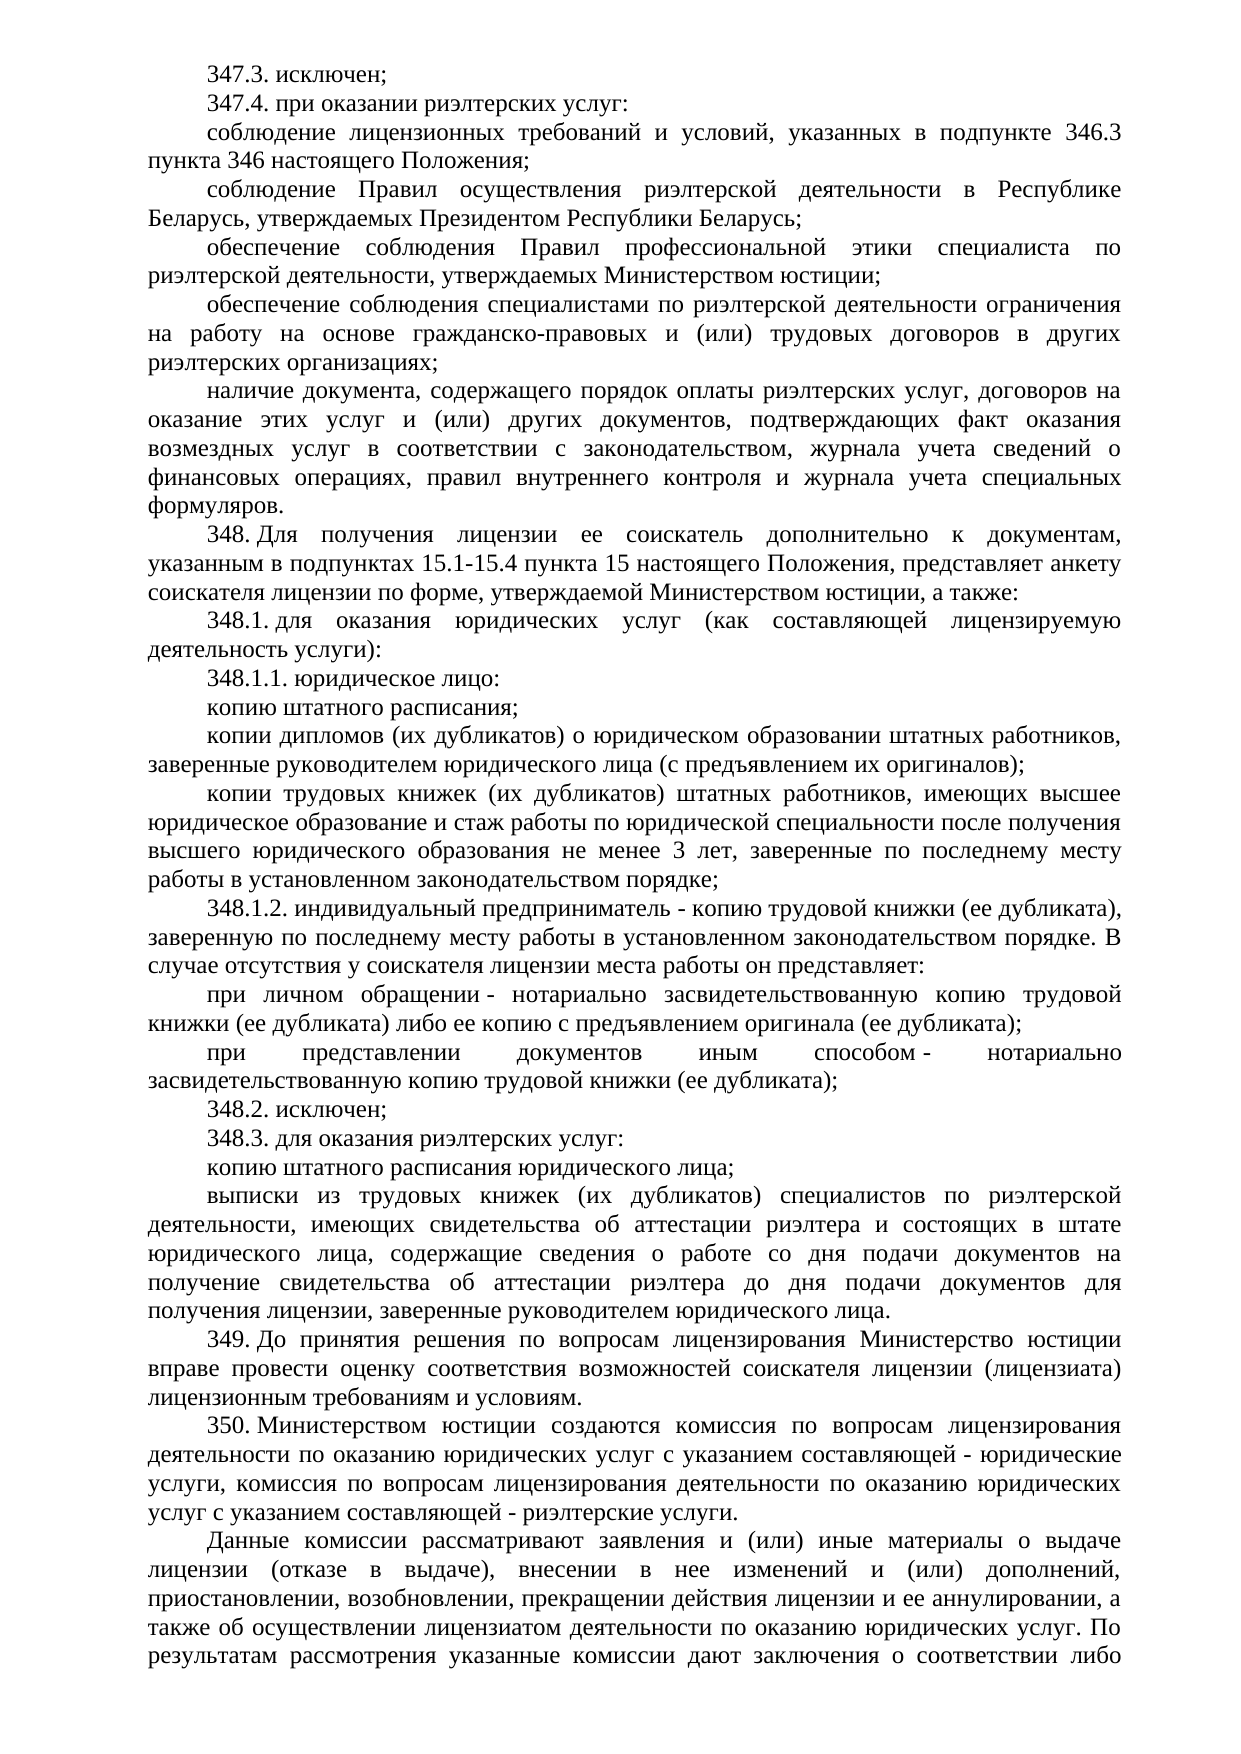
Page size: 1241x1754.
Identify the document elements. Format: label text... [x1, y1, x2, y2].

text выписки из трудовых книжек (их дубликатов) специалистов по риэлтерской деятельности, имеющих свидетельства об аттестации риэлтера и состоящих в штате юридического лица, содержащие сведения о работе со дня подачи документов на получение свидетельства об аттестации риэлтера до дня подачи документов для получения лицензии, заверенные руководителем юридического лица. [148, 1180, 1122, 1324]
text 350. Министерством юстиции создаются комиссия по вопросам лицензирования деятельности по оказанию юридических услуг с указанием составляющей - юридические услуги, комиссия по вопросам лицензирования деятельности по оказанию юридических услуг с указанием составляющей - риэлтерские услуги. [148, 1410, 1122, 1525]
text соблюдение Правил осуществления риэлтерской деятельности в Республике Беларусь, утверждаемых Президентом Республики Беларусь; [148, 174, 1122, 232]
text обеспечение соблюдения Правил профессиональной этики специалиста по риэлтерской деятельности, утверждаемых Министерством юстиции; [148, 232, 1122, 289]
text при личном обращении - нотариально засвидетельствованную копию трудовой книжки (ее дубликата) либо ее копию с предъявлением оригинала (ее дубликата); [148, 979, 1122, 1037]
text копию штатного расписания; [148, 692, 1122, 720]
text 347.3. исключен; [148, 59, 1122, 88]
text 348.3. для оказания риэлтерских услуг: [148, 1123, 1122, 1152]
text 348.1.2. индивидуальный предприниматель - копию трудовой книжки (ее дубликата), заверенную по последнему месту работы в установленном законодательством порядке. В случае отсутствия у соискателя лицензии места работы он представляет: [148, 893, 1122, 979]
text 348.1. для оказания юридических услуг (как составляющей лицензируемую деятельность услуги): [148, 605, 1122, 663]
text копию штатного расписания юридического лица; [148, 1152, 1122, 1180]
text копии трудовых книжек (их дубликатов) штатных работников, имеющих высшее юридическое образование и стаж работы по юридической специальности после получения высшего юридического образования не менее 3 лет, заверенные по последнему месту работы в установленном законодательством порядке; [148, 778, 1122, 893]
text при представлении документов иным способом - нотариально засвидетельствованную копию трудовой книжки (ее дубликата); [148, 1037, 1122, 1094]
text 349. До принятия решения по вопросам лицензирования Министерство юстиции вправе провести оценку соответствия возможностей соискателя лицензии (лицензиата) лицензионным требованиям и условиям. [148, 1324, 1122, 1410]
text соблюдение лицензионных требований и условий, указанных в подпункте 346.3 пункта 346 настоящего Положения; [148, 117, 1122, 174]
text 348.2. исключен; [148, 1094, 1122, 1123]
text наличие документа, содержащего порядок оплаты риэлтерских услуг, договоров на оказание этих услуг и (или) других документов, подтверждающих факт оказания возмездных услуг в соответствии с законодательством, журнала учета сведений о финансовых операциях, правил внутреннего контроля и журнала учета специальных формуляров. [148, 375, 1122, 519]
text копии дипломов (их дубликатов) о юридическом образовании штатных работников, заверенные руководителем юридического лица (с предъявлением их оригиналов); [148, 720, 1122, 778]
text 348. Для получения лицензии ее соискатель дополнительно к документам, указанным в подпунктах 15.1-15.4 пункта 15 настоящего Положения, представляет анкету соискателя лицензии по форме, утверждаемой Министерством юстиции, а также: [148, 519, 1122, 605]
text обеспечение соблюдения специалистами по риэлтерской деятельности ограничения на работу на основе гражданско-правовых и (или) трудовых договоров в других риэлтерских организациях; [148, 289, 1122, 375]
text 347.4. при оказании риэлтерских услуг: [148, 88, 1122, 117]
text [148, 1525, 1122, 1669]
text 348.1.1. юридическое лицо: [148, 663, 1122, 692]
